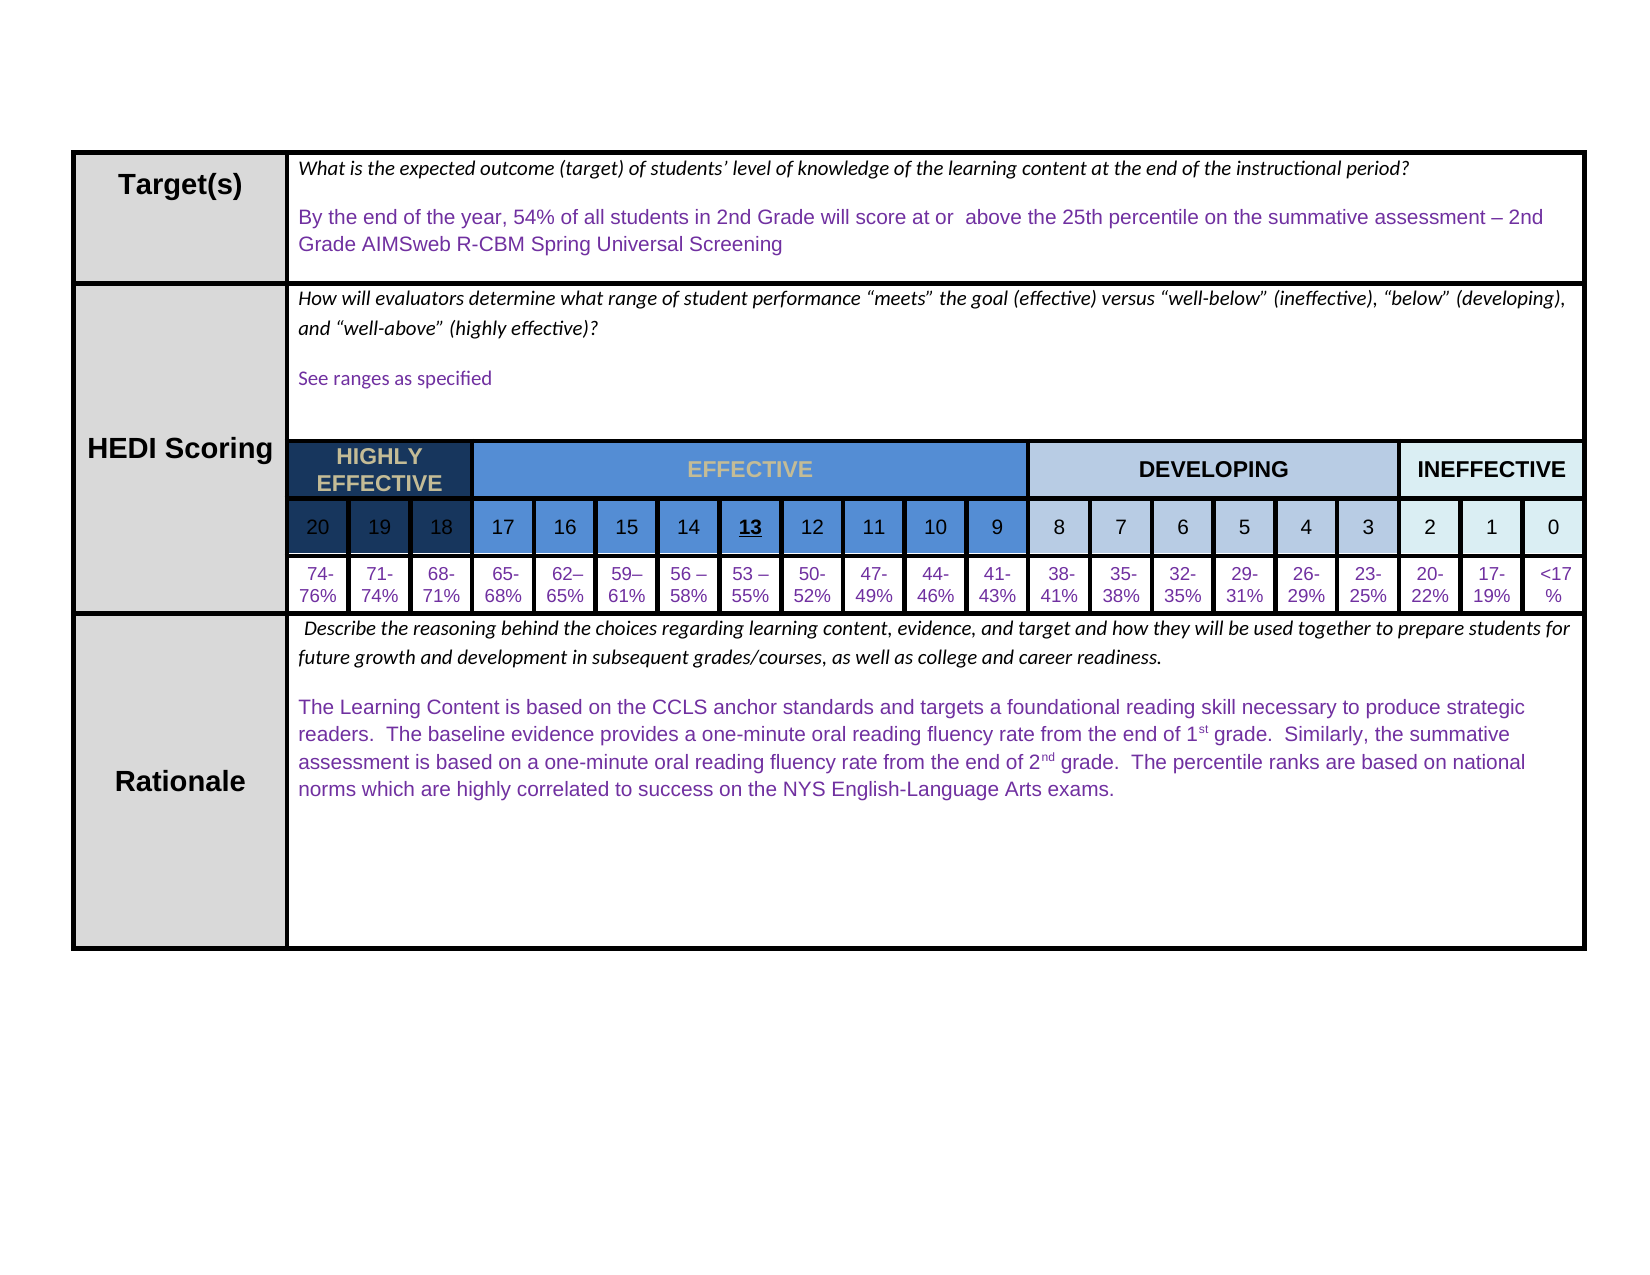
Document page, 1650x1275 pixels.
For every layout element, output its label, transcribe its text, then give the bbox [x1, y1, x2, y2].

table_cell DEVELOPING [1030, 443, 1397, 496]
table_cell 15 [598, 501, 655, 553]
table_cell 20-22% [1401, 558, 1458, 611]
table_cell EFFECTIVE [474, 443, 1026, 496]
table_cell 74-76% [289, 558, 346, 611]
table_cell 2 [1401, 501, 1458, 553]
table_cell 29-31% [1216, 558, 1273, 611]
table_cell 6 [1154, 501, 1211, 553]
table_cell 8 [1030, 501, 1088, 553]
table_cell 4 [1278, 501, 1335, 553]
table_cell 41-43% [969, 558, 1026, 611]
table_cell HEDI Scoring [76, 286, 285, 611]
table_cell Describe the reasoning behind the choices regarding learning content, evidence, and target and how they will be used together to prepare students for future growth and development in subsequent grades/courses, as well as college and career readiness. The Learning Content is based on the CCLS anchor standards and targets a foundational reading skill necessary to produce strategic readers. The baseline evidence provides a one-minute oral reading fluency rate from the end of 1st grade. Similarly, the summative assessment is based on a one-minute oral reading fluency rate from the end of 2nd grade. The percentile ranks are based on national norms which are highly correlated to success on the NYS English-Language Arts exams. [289, 616, 1582, 946]
table_cell 38-41% [1030, 558, 1088, 611]
table_cell <17% [1525, 558, 1582, 611]
table_cell 5 [1216, 501, 1273, 553]
table_cell Rationale [76, 616, 285, 946]
table_cell INEFFECTIVE [1401, 443, 1582, 496]
table_cell 1 [1463, 501, 1520, 553]
table_cell 26-29% [1278, 558, 1335, 611]
table_cell 53 – 55% [722, 558, 779, 611]
table_cell 9 [969, 501, 1026, 553]
table_cell 18 [413, 501, 470, 553]
table_cell Target(s) [76, 155, 285, 281]
table_cell What is the expected outcome (target) of students’ level of knowledge of the learning content at the end of the instructional period? By the end of the year, 54% of all students in 2nd Grade will score at or above the 25th percentile on the summative assessment – 2nd Grade AIMSweb R-CBM Spring Universal Screening [289, 155, 1582, 281]
table_cell 11 [845, 501, 902, 553]
table_cell 35-38% [1092, 558, 1150, 611]
table_cell 14 [660, 501, 717, 553]
table_cell 59– 61% [598, 558, 655, 611]
table_cell 65-68% [474, 558, 532, 611]
table_cell 44-46% [907, 558, 964, 611]
table_cell 13 [722, 501, 779, 553]
table_cell How will evaluators determine what range of student performance “meets” the goal (effective) versus “well-below” (ineffective), “below” (developing), and “well-above” (highly effective)? See ranges as specified [289, 286, 1582, 439]
table_cell 19 [351, 501, 408, 553]
table_cell 17- 19% [1463, 558, 1520, 611]
table_cell 32-35% [1154, 558, 1211, 611]
table_cell 71-74% [351, 558, 408, 611]
table_cell 17 [474, 501, 532, 553]
table_cell 50-52% [784, 558, 841, 611]
table_cell 56 – 58% [660, 558, 717, 611]
table_cell HIGHLY EFFECTIVE [289, 443, 470, 496]
table_cell 68-71% [413, 558, 470, 611]
table_cell 0 [1525, 501, 1582, 553]
table_cell 12 [784, 501, 841, 553]
table_cell 20 [289, 501, 346, 553]
table_cell 47-49% [845, 558, 902, 611]
table_cell 10 [907, 501, 964, 553]
table_cell 62– 65% [536, 558, 593, 611]
table_cell 23-25% [1339, 558, 1397, 611]
table_cell 16 [536, 501, 593, 553]
table_cell 3 [1339, 501, 1397, 553]
table_cell 7 [1092, 501, 1150, 553]
